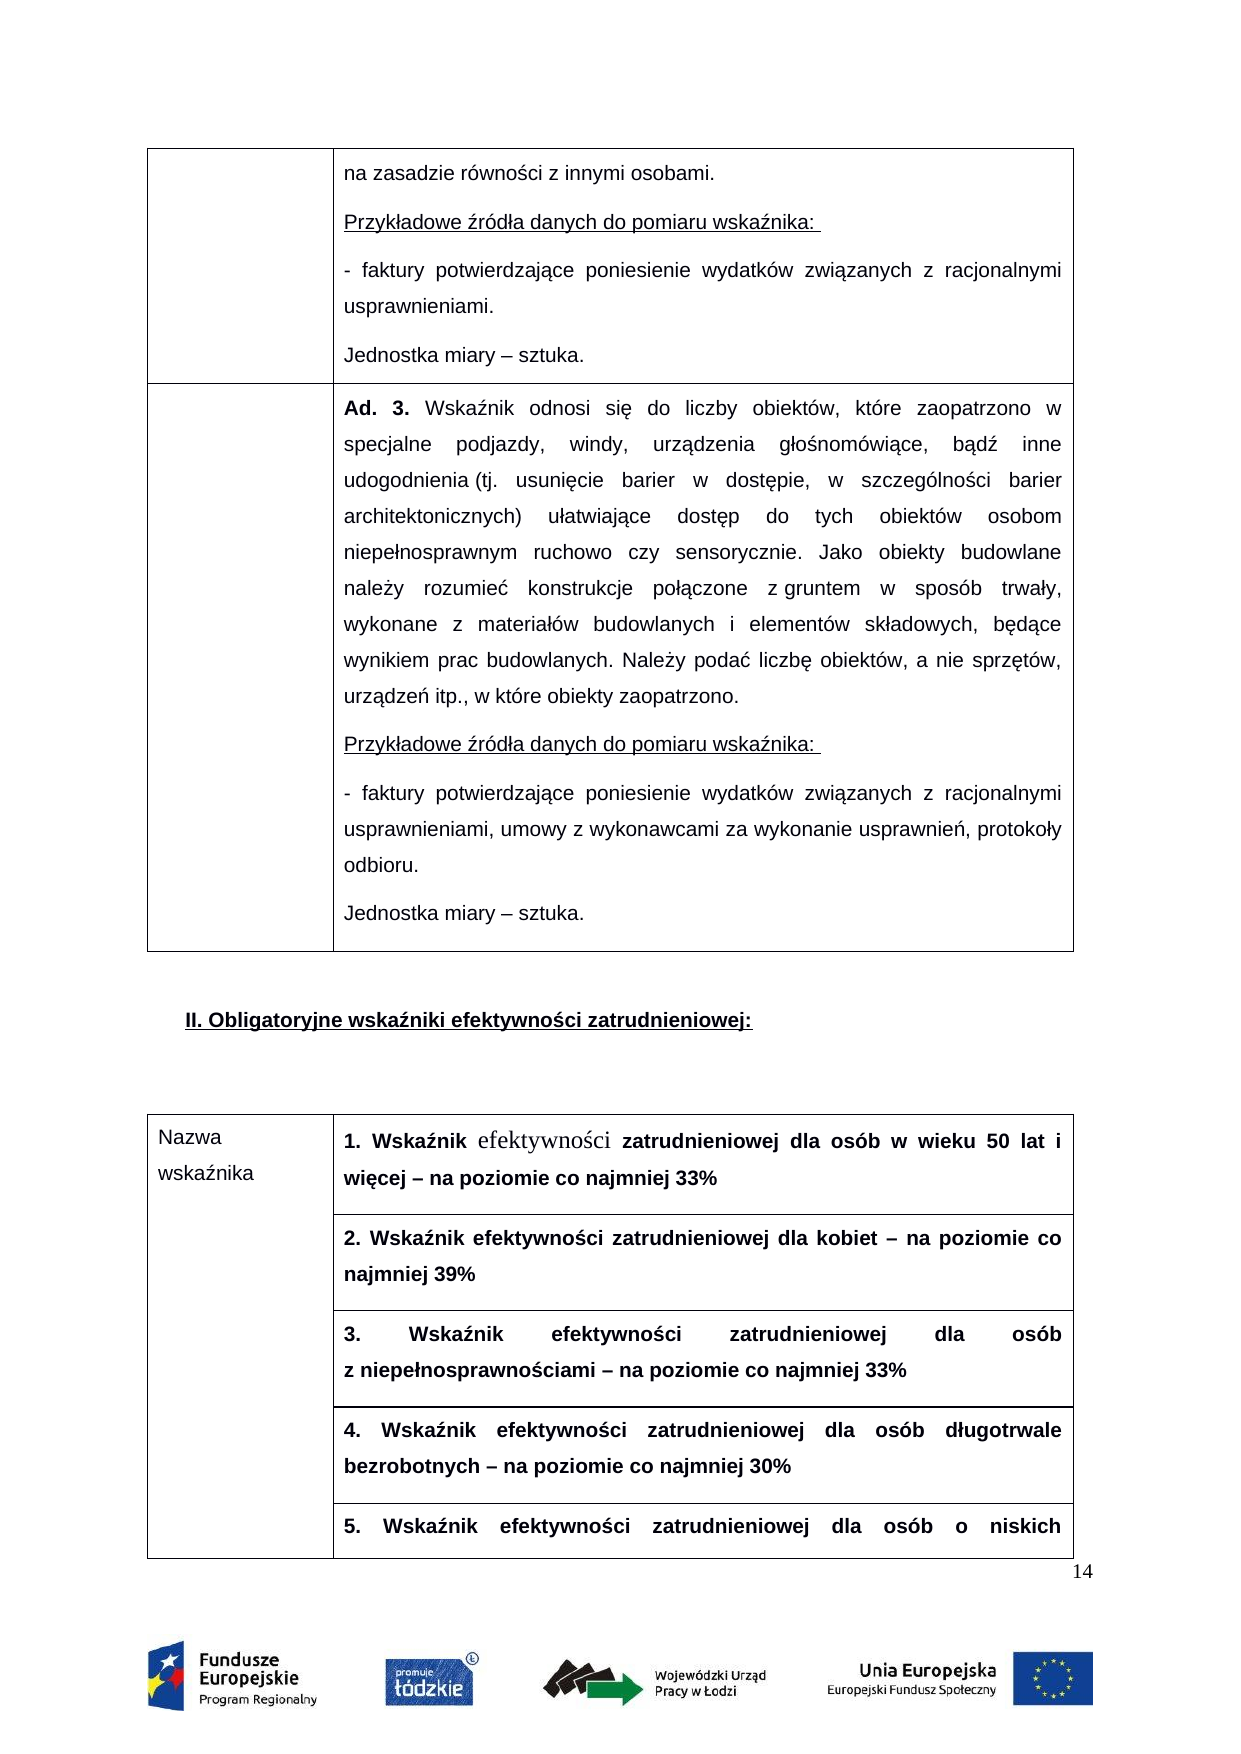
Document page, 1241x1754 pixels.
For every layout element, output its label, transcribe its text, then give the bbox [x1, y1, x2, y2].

picture [147, 1634, 1093, 1711]
table_cell 4. Wskaźnik efektywności zatrudnieniowej dla osób długotrwale bezrobotnych – na poziomie co najmniej 30% [334, 1408, 1073, 1502]
table_header Nazwa wskaźnika [148, 1115, 333, 1558]
table_cell [148, 384, 333, 951]
table_cell 2. Wskaźnik efektywności zatrudnieniowej dla kobiet – na poziomie co najmniej 39% [334, 1215, 1073, 1310]
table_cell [334, 149, 1073, 383]
table_cell 3. Wskaźnik efektywności zatrudnieniowej dla osób z niepełnosprawnościami – na poziomie co najmniej 33% [334, 1311, 1073, 1406]
text II. Obligatoryjne wskaźniki efektywności zatrudnieniowej: [185, 1008, 1093, 1032]
table_header 1. Wskaźnik efektywności zatrudnieniowej dla osób w wieku 50 lat i więcej – na poziomie co najmniej 33% [334, 1115, 1073, 1214]
table_cell Ad. 3. Wskaźnik odnosi się do liczby obiektów, które zaopatrzono w specjalne podjazdy, windy, urządzenia głośnomówiące, bądź inne udogodnienia (tj. usunięcie barier w dostępie, w szczególności barier architektonicznych) ułatwiające dostęp do tych obiektów osobom niepełnosprawnym ruchowo czy sensorycznie. Jako obiekty budowlane należy rozumieć konstrukcje połączone z gruntem w sposób trwały, wykonane z materiałów budowlanych i elementów składowych, będące wynikiem prac budowlanych. Należy podać liczbę obiektów, a nie sprzętów, urządzeń itp., w które obiekty zaopatrzono. Przykładowe źródła danych do pomiaru wskaźnika: - faktury potwierdzające poniesienie wydatków związanych z racjonalnymi usprawnieniami, umowy z wykonawcami za wykonanie usprawnień, protokoły odbioru. Jednostka miary – sztuka. [334, 384, 1073, 951]
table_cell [334, 1504, 1073, 1558]
